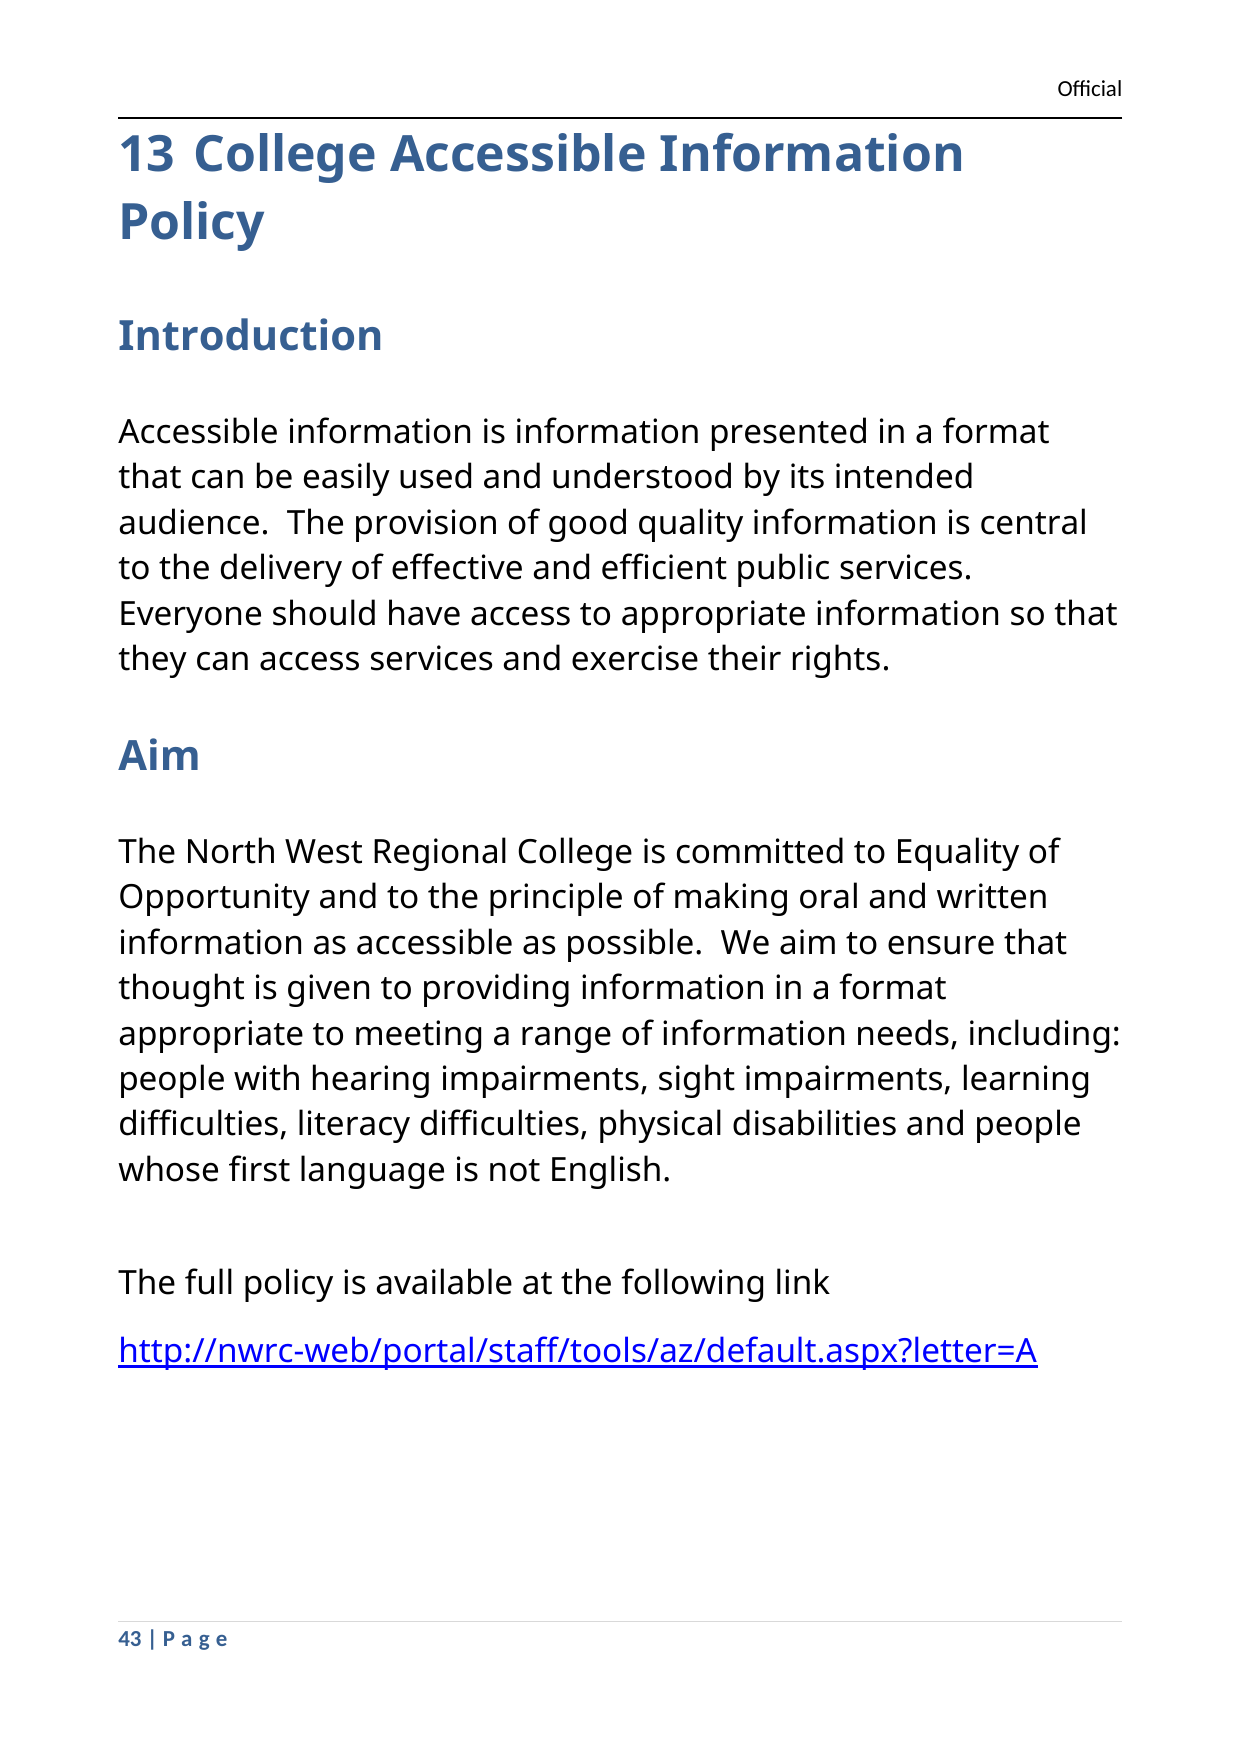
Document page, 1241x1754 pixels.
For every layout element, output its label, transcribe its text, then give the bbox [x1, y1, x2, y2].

text The North West Regional College is committed to Equality of Opportunity and to the principle of making oral and written information as accessible as possible. We aim to ensure that thought is given to providing information in a format appropriate to meeting a range of information needs, including: people with hearing impairments, sight impairments, learning difficulties, literacy difficulties, physical disabilities and people whose first language is not English. [118, 828, 1122, 1191]
text The full policy is available at the following link [118, 1259, 1122, 1304]
subtitle Introduction [118, 305, 1122, 362]
text Accessible information is information presented in a format that can be easily used and understood by its intended audience. The provision of good quality information is central to the delivery of effective and efficient public services. Everyone should have access to appropriate information so that they can access services and exercise their rights. [118, 408, 1122, 680]
text http://nwrc-web/portal/staff/tools/az/default.aspx?letter=A [118, 1327, 1122, 1373]
subtitle 13 College Accessible Information Policy [118, 119, 1122, 254]
text Aim [118, 726, 1122, 782]
